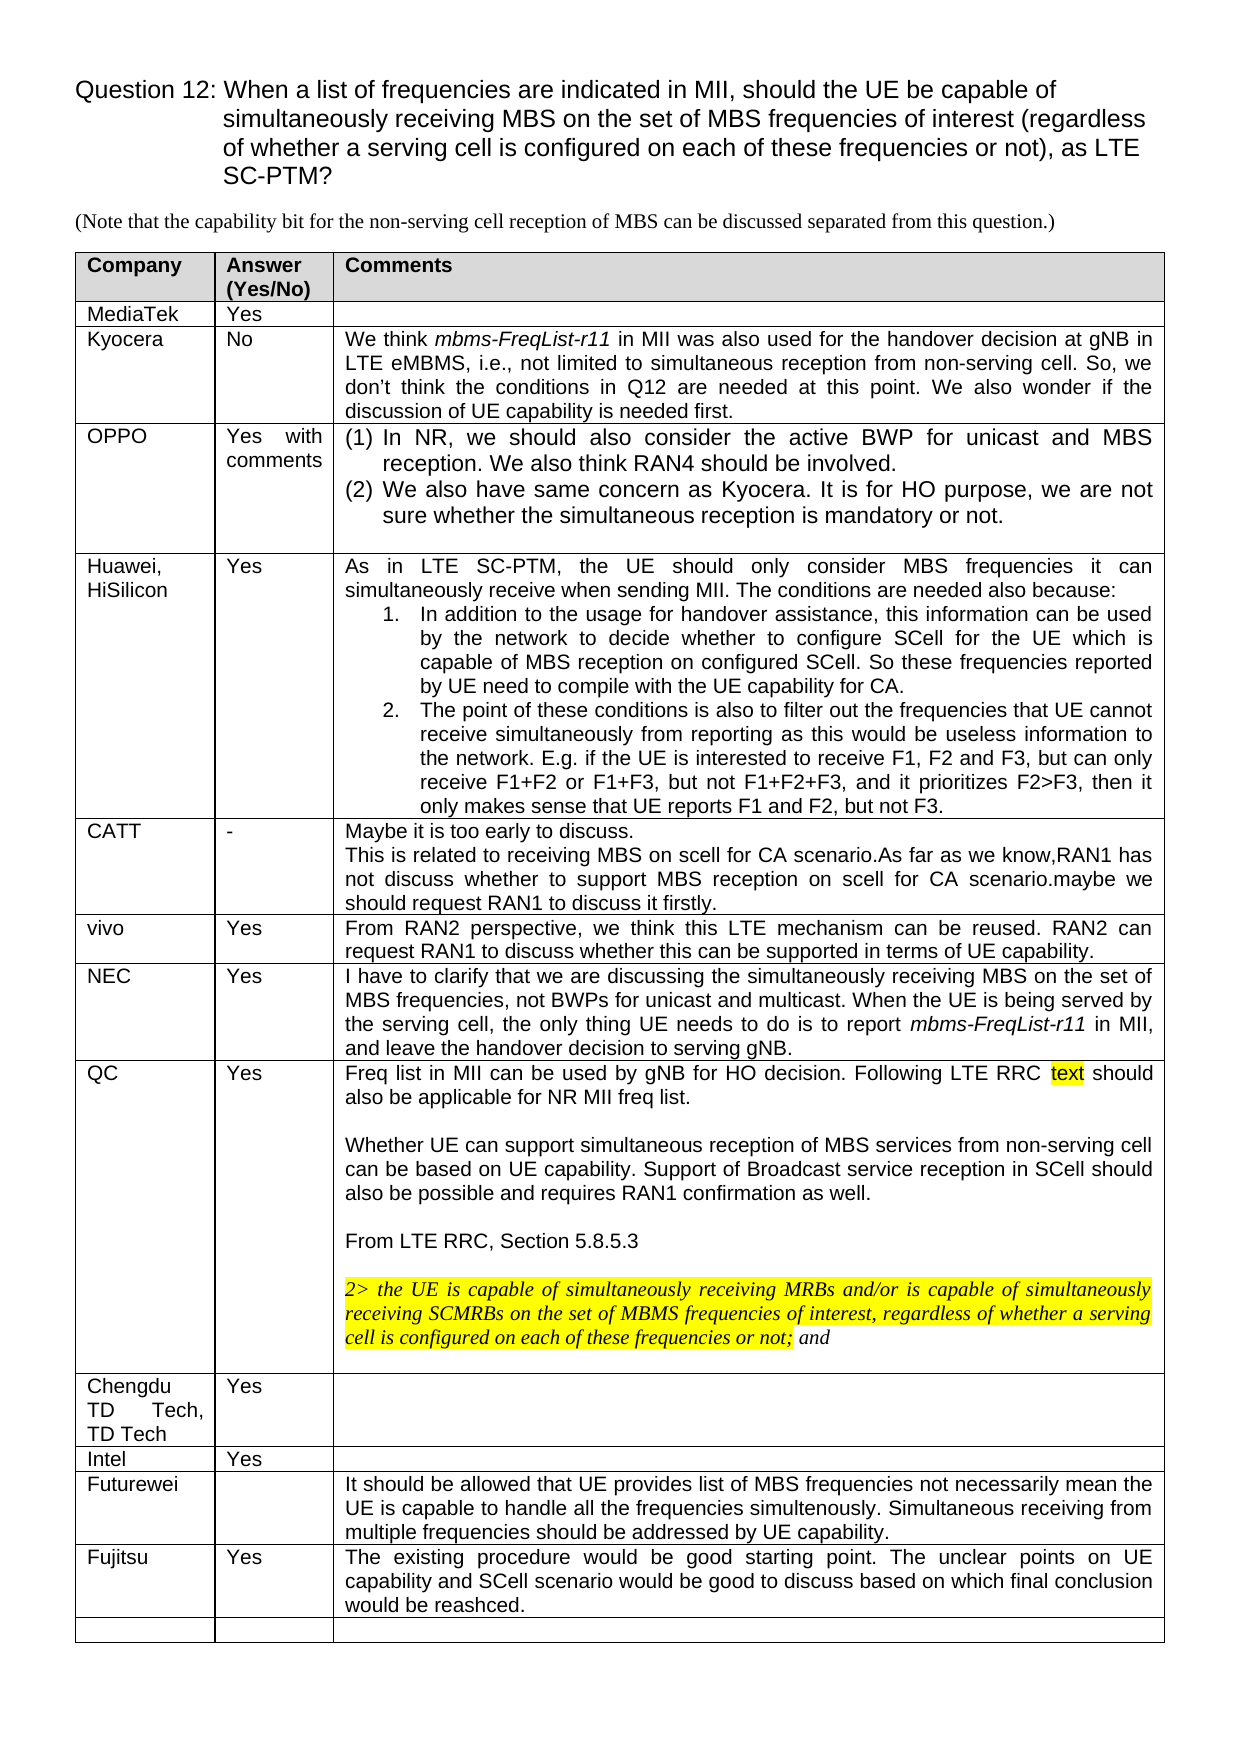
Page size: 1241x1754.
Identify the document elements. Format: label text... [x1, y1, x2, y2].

table_cell Yes [216, 1061, 333, 1373]
table_cell The existing procedure would be good starting point. The unclear points on UE capability and SCell scenario would be good to discuss based on which final conclusion would be reashced. [334, 1545, 1164, 1617]
table_cell [216, 1472, 333, 1544]
table_cell [216, 1618, 333, 1642]
table_cell No [216, 327, 333, 422]
table_header Answer (Yes/No) [216, 253, 333, 301]
table_cell Yes [216, 1545, 333, 1617]
table_cell [334, 1447, 1164, 1471]
table_cell vivo [76, 915, 214, 963]
table_header Comments [334, 253, 1164, 301]
table_cell Yes [216, 1374, 333, 1446]
table_cell NEC [76, 964, 214, 1060]
table_cell Chengdu TD Tech, TD Tech [76, 1374, 214, 1446]
subtitle Question 12: When a list of frequencies are indicated in MII, should the UE be capable of simultaneously receiving MBS on the set of MBS frequencies of interest (regardless of whether a serving cell is configured on each of these frequencies or not), as LTE SC-PTM? [75, 75, 1165, 190]
table_cell Kyocera [76, 327, 214, 422]
table_cell Fujitsu [76, 1545, 214, 1617]
table_cell Yes [216, 302, 333, 326]
table_cell I have to clarify that we are discussing the simultaneously receiving MBS on the set of MBS frequencies, not BWPs for unicast and multicast. When the UE is being served by the serving cell, the only thing UE needs to do is to report mbms-FreqList-r11 in MII, and leave the handover decision to serving gNB. [334, 964, 1164, 1060]
table_cell Futurewei [76, 1472, 214, 1544]
table_cell MediaTek [76, 302, 214, 326]
table_cell [334, 1374, 1164, 1446]
table_cell [334, 302, 1164, 326]
text (Note that the capability bit for the non-serving cell reception of MBS can be discussed separated from this question.) [75, 209, 1165, 233]
table_cell [76, 1618, 214, 1642]
table_cell Freq list in MII can be used by gNB for HO decision. Following LTE RRC text should also be applicable for NR MII freq list. Whether UE can support simultaneous reception of MBS services from non-serving cell can be based on UE capability. Support of Broadcast service reception in SCell should also be possible and requires RAN1 confirmation as well. From LTE RRC, Section 5.8.5.3 2> the UE is capable of simultaneously receiving MRBs and/or is capable of simultaneously receiving SCMRBs on the set of MBMS frequencies of interest, regardless of whether a serving cell is configured on each of these frequencies or not; and [334, 1061, 1164, 1373]
table_cell In NR, we should also consider the active BWP for unicast and MBS reception. We also think RAN4 should be involved. We also have same concern as Kyocera. It is for HO purpose, we are not sure whether the simultaneous reception is mandatory or not. [334, 424, 1164, 553]
table_cell Yes with comments [216, 424, 333, 553]
table_cell Huawei, HiSilicon [76, 554, 214, 817]
table_cell We think mbms-FreqList-r11 in MII was also used for the handover decision at gNB in LTE eMBMS, i.e., not limited to simultaneous reception from non-serving cell. So, we don’t think the conditions in Q12 are needed at this point. We also wonder if the discussion of UE capability is needed first. [334, 327, 1164, 422]
table_cell CATT [76, 819, 214, 914]
table_cell Maybe it is too early to discuss. This is related to receiving MBS on scell for CA scenario.As far as we know,RAN1 has not discuss whether to support MBS reception on scell for CA scenario.maybe we should request RAN1 to discuss it firstly. [334, 819, 1164, 914]
table_cell QC [76, 1061, 214, 1373]
table_cell As in LTE SC-PTM, the UE should only consider MBS frequencies it can simultaneously receive when sending MII. The conditions are needed also because: In addition to the usage for handover assistance, this information can be used by the network to decide whether to configure SCell for the UE which is capable of MBS reception on configured SCell. So these frequencies reported by UE need to compile with the UE capability for CA. The point of these conditions is also to filter out the frequencies that UE cannot receive simultaneously from reporting as this would be useless information to the network. E.g. if the UE is interested to receive F1, F2 and F3, but can only receive F1+F2 or F1+F3, but not F1+F2+F3, and it prioritizes F2>F3, then it only makes sense that UE reports F1 and F2, but not F3. [334, 554, 1164, 817]
table_cell Yes [216, 1447, 333, 1471]
table_cell - [216, 819, 333, 914]
table_cell Yes [216, 915, 333, 963]
table_cell OPPO [76, 424, 214, 553]
table_cell Intel [76, 1447, 214, 1471]
table_header Company [76, 253, 214, 301]
table_cell It should be allowed that UE provides list of MBS frequencies not necessarily mean the UE is capable to handle all the frequencies simultenously. Simultaneous receiving from multiple frequencies should be addressed by UE capability. [334, 1472, 1164, 1544]
table_cell Yes [216, 554, 333, 817]
table_cell [334, 1618, 1164, 1642]
table_cell Yes [216, 964, 333, 1060]
table_cell From RAN2 perspective, we think this LTE mechanism can be reused. RAN2 can request RAN1 to discuss whether this can be supported in terms of UE capability. [334, 915, 1164, 963]
